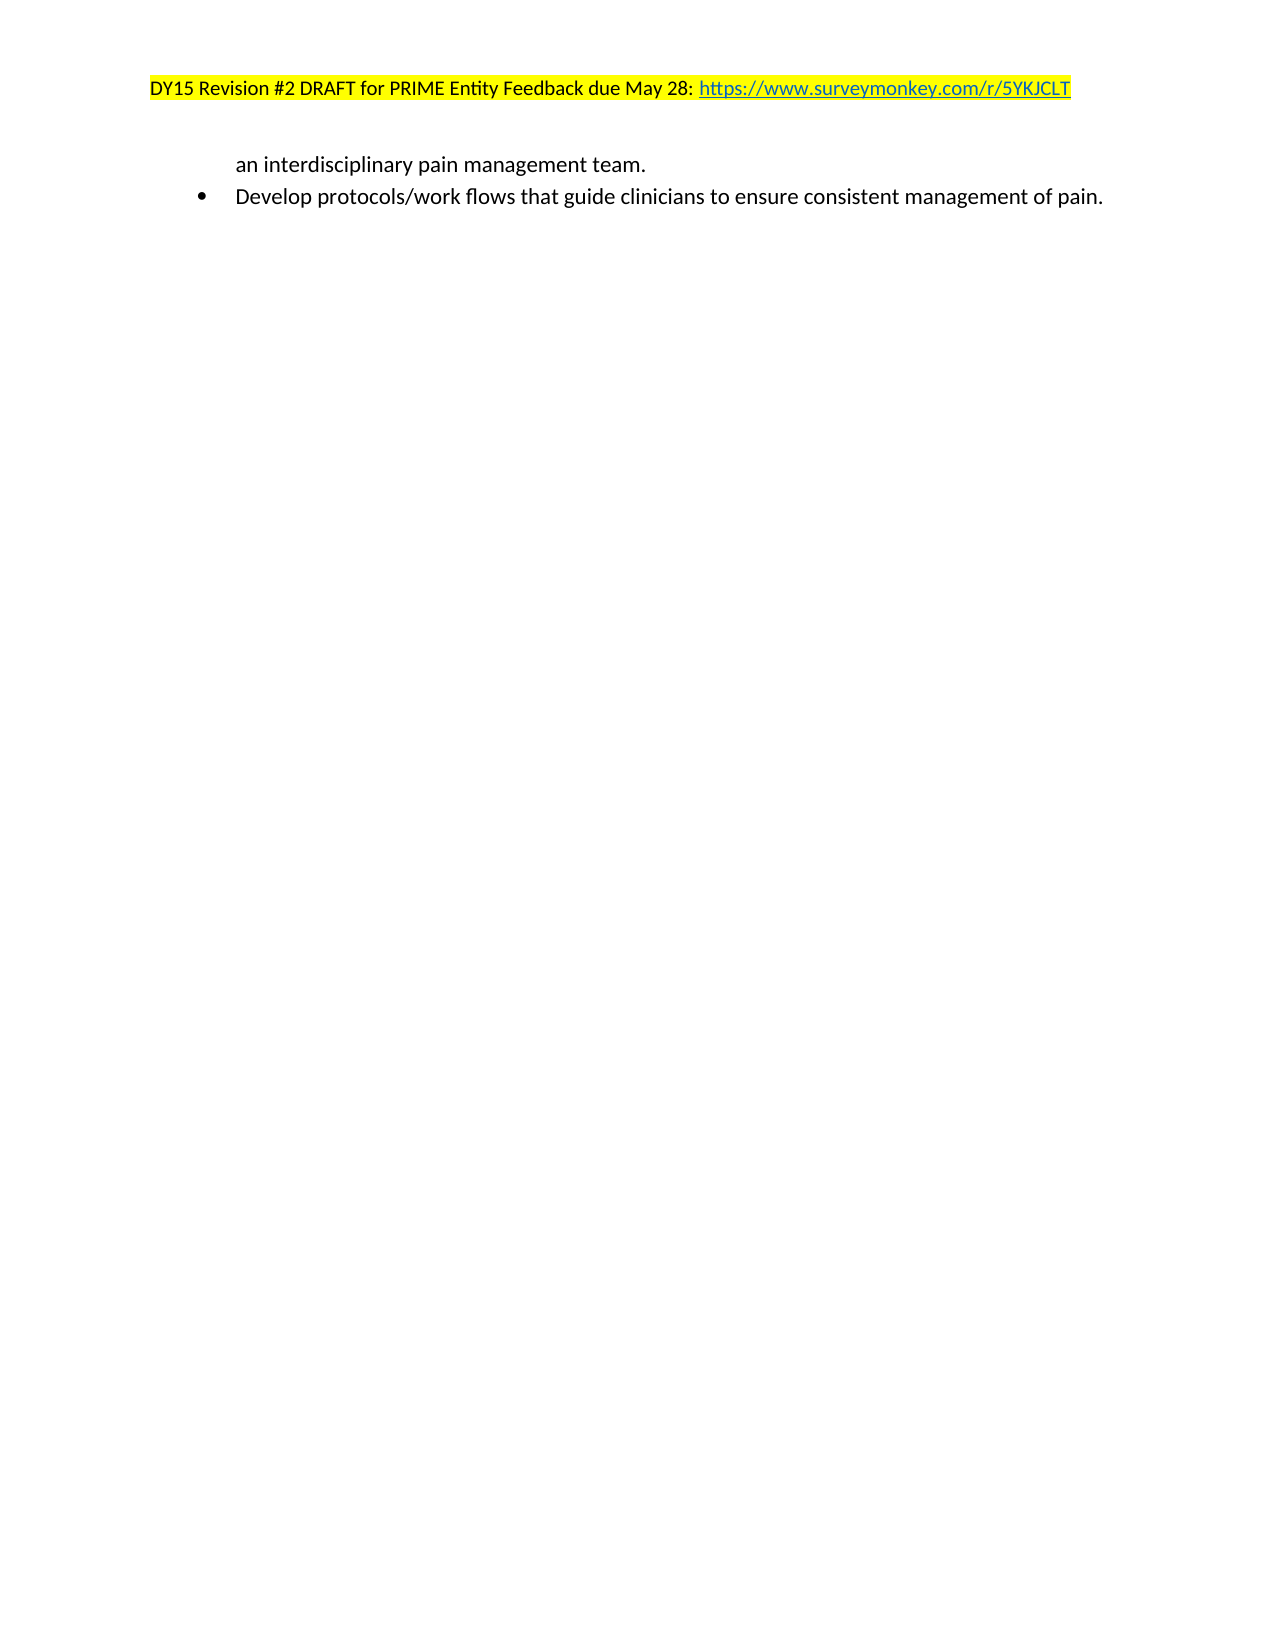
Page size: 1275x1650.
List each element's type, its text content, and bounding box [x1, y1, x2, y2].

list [198, 150, 1013, 178]
list Develop protocols/work flows that guide clinicians to ensure consistent management of pain. [198, 182, 1125, 210]
